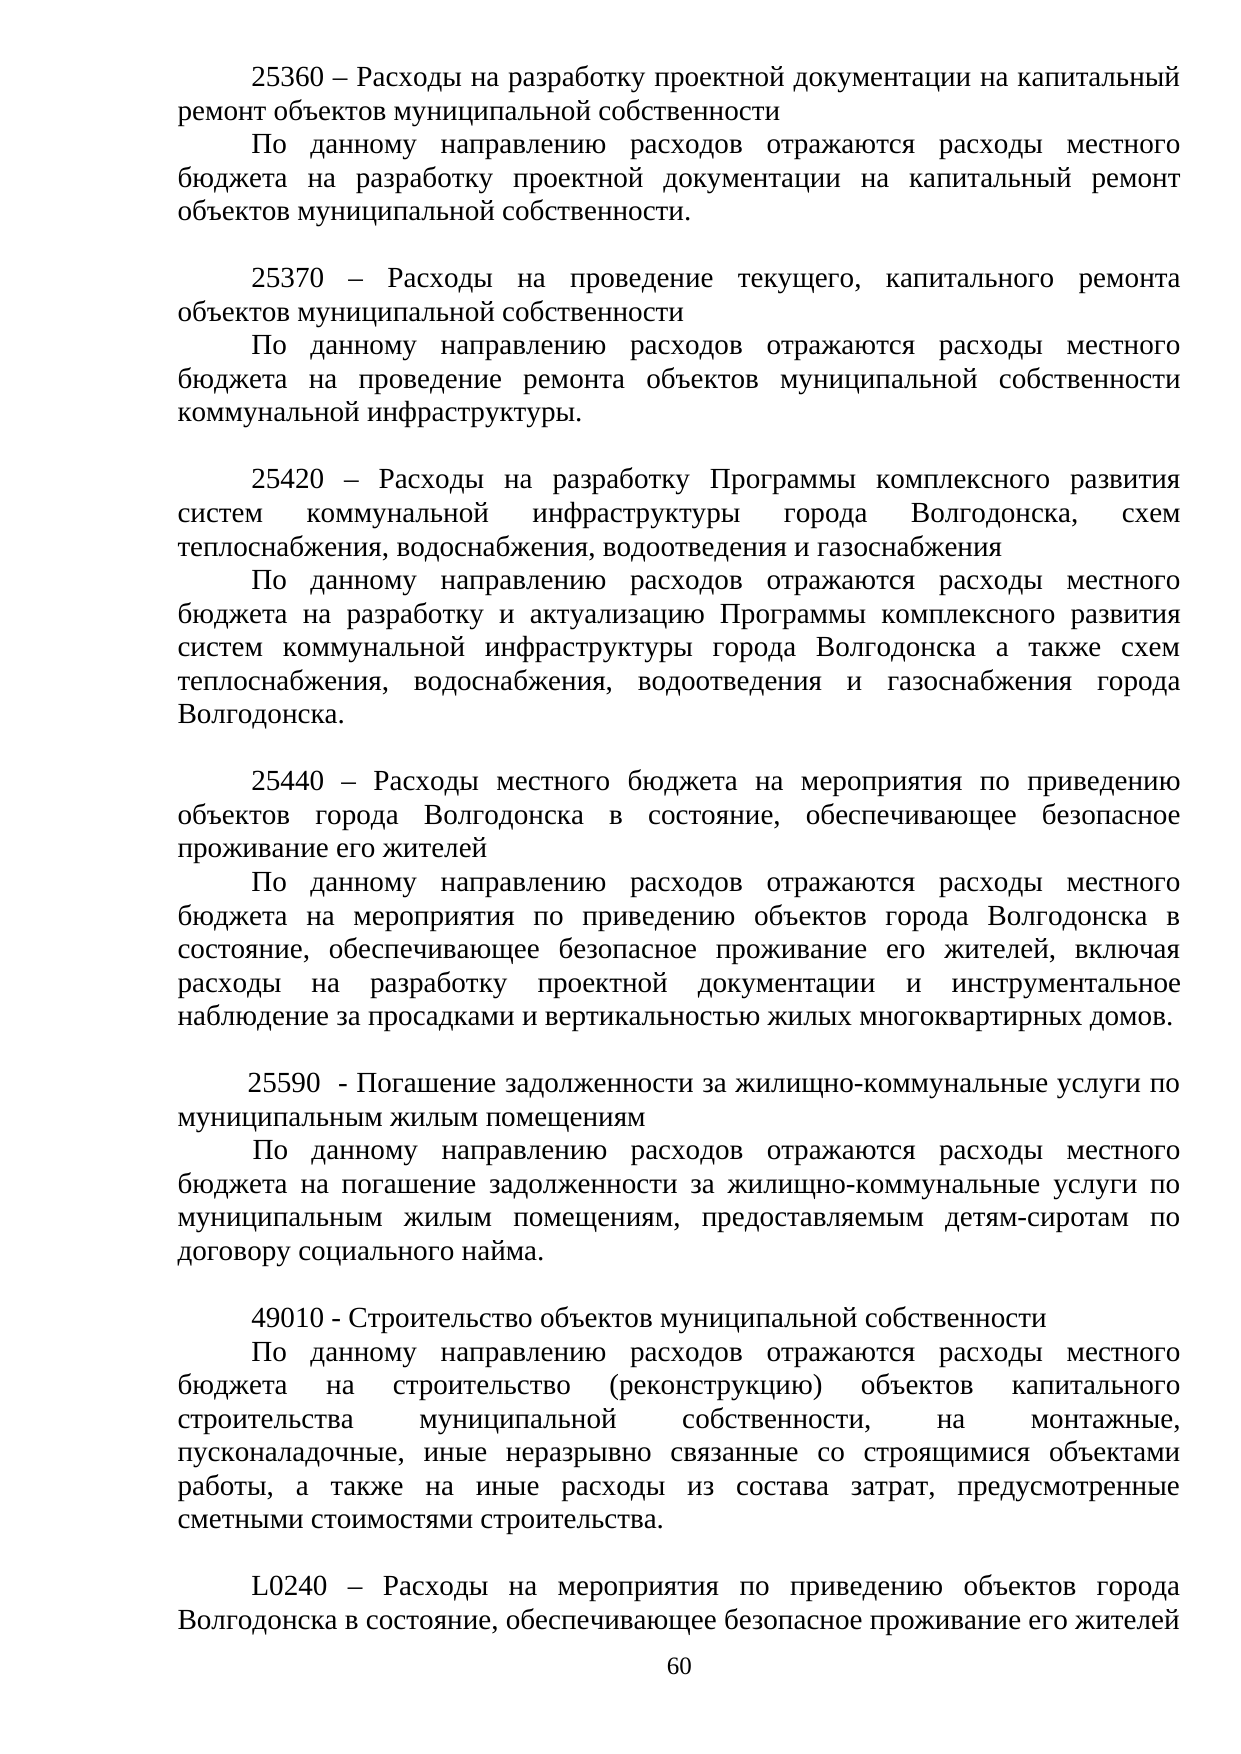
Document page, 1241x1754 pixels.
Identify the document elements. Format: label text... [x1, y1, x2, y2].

text 25360 – Расходы на разработку проектной документации на капитальный ремонт объектов муниципальной собственности [177, 59, 1181, 126]
text По данному направлению расходов отражаются расходы местного бюджета на проведение ремонта объектов муниципальной собственности коммунальной инфраструктуры. [177, 327, 1181, 428]
text По данному направлению расходов отражаются расходы местного бюджета на строительство (реконструкцию) объектов капитального строительства муниципальной собственности, на монтажные, пусконаладочные, иные неразрывно связанные со строящимися объектами работы, а также на иные расходы из состава затрат, предусмотренные сметными стоимостями строительства. [177, 1334, 1181, 1535]
text 49010 - Строительство объектов муниципальной собственности [177, 1300, 1181, 1334]
text 25590 - Погашение задолженности за жилищно-коммунальные услуги по муниципальным жилым помещениям [177, 1065, 1181, 1132]
text По данному направлению расходов отражаются расходы местного бюджета на погашение задолженности за жилищно-коммунальные услуги по муниципальным жилым помещениям, предоставляемым детям-сиротам по договору социального найма. [177, 1132, 1181, 1267]
text По данному направлению расходов отражаются расходы местного бюджета на мероприятия по приведению объектов города Волгодонска в состояние, обеспечивающее безопасное проживание его жителей, включая расходы на разработку проектной документации и инструментальное наблюдение за просадками и вертикальностью жилых многоквартирных домов. [177, 864, 1181, 1032]
text 25370 – Расходы на проведение текущего, капитального ремонта объектов муниципальной собственности [177, 260, 1181, 327]
text По данному направлению расходов отражаются расходы местного бюджета на разработку проектной документации на капитальный ремонт объектов муниципальной собственности. [177, 126, 1181, 227]
text 25420 – Расходы на разработку Программы комплексного развития систем коммунальной инфраструктуры города Волгодонска, схем теплоснабжения, водоснабжения, водоотведения и газоснабжения [177, 462, 1181, 562]
text L0240 – Расходы на мероприятия по приведению объектов города Волгодонска в состояние, обеспечивающее безопасное проживание его жителей [177, 1568, 1181, 1636]
text По данному направлению расходов отражаются расходы местного бюджета на разработку и актуализацию Программы комплексного развития систем коммунальной инфраструктуры города Волгодонска а также схем теплоснабжения, водоснабжения, водоотведения и газоснабжения города Волгодонска. [177, 562, 1181, 730]
text 25440 – Расходы местного бюджета на мероприятия по приведению объектов города Волгодонска в состояние, обеспечивающее безопасное проживание его жителей [177, 763, 1181, 864]
